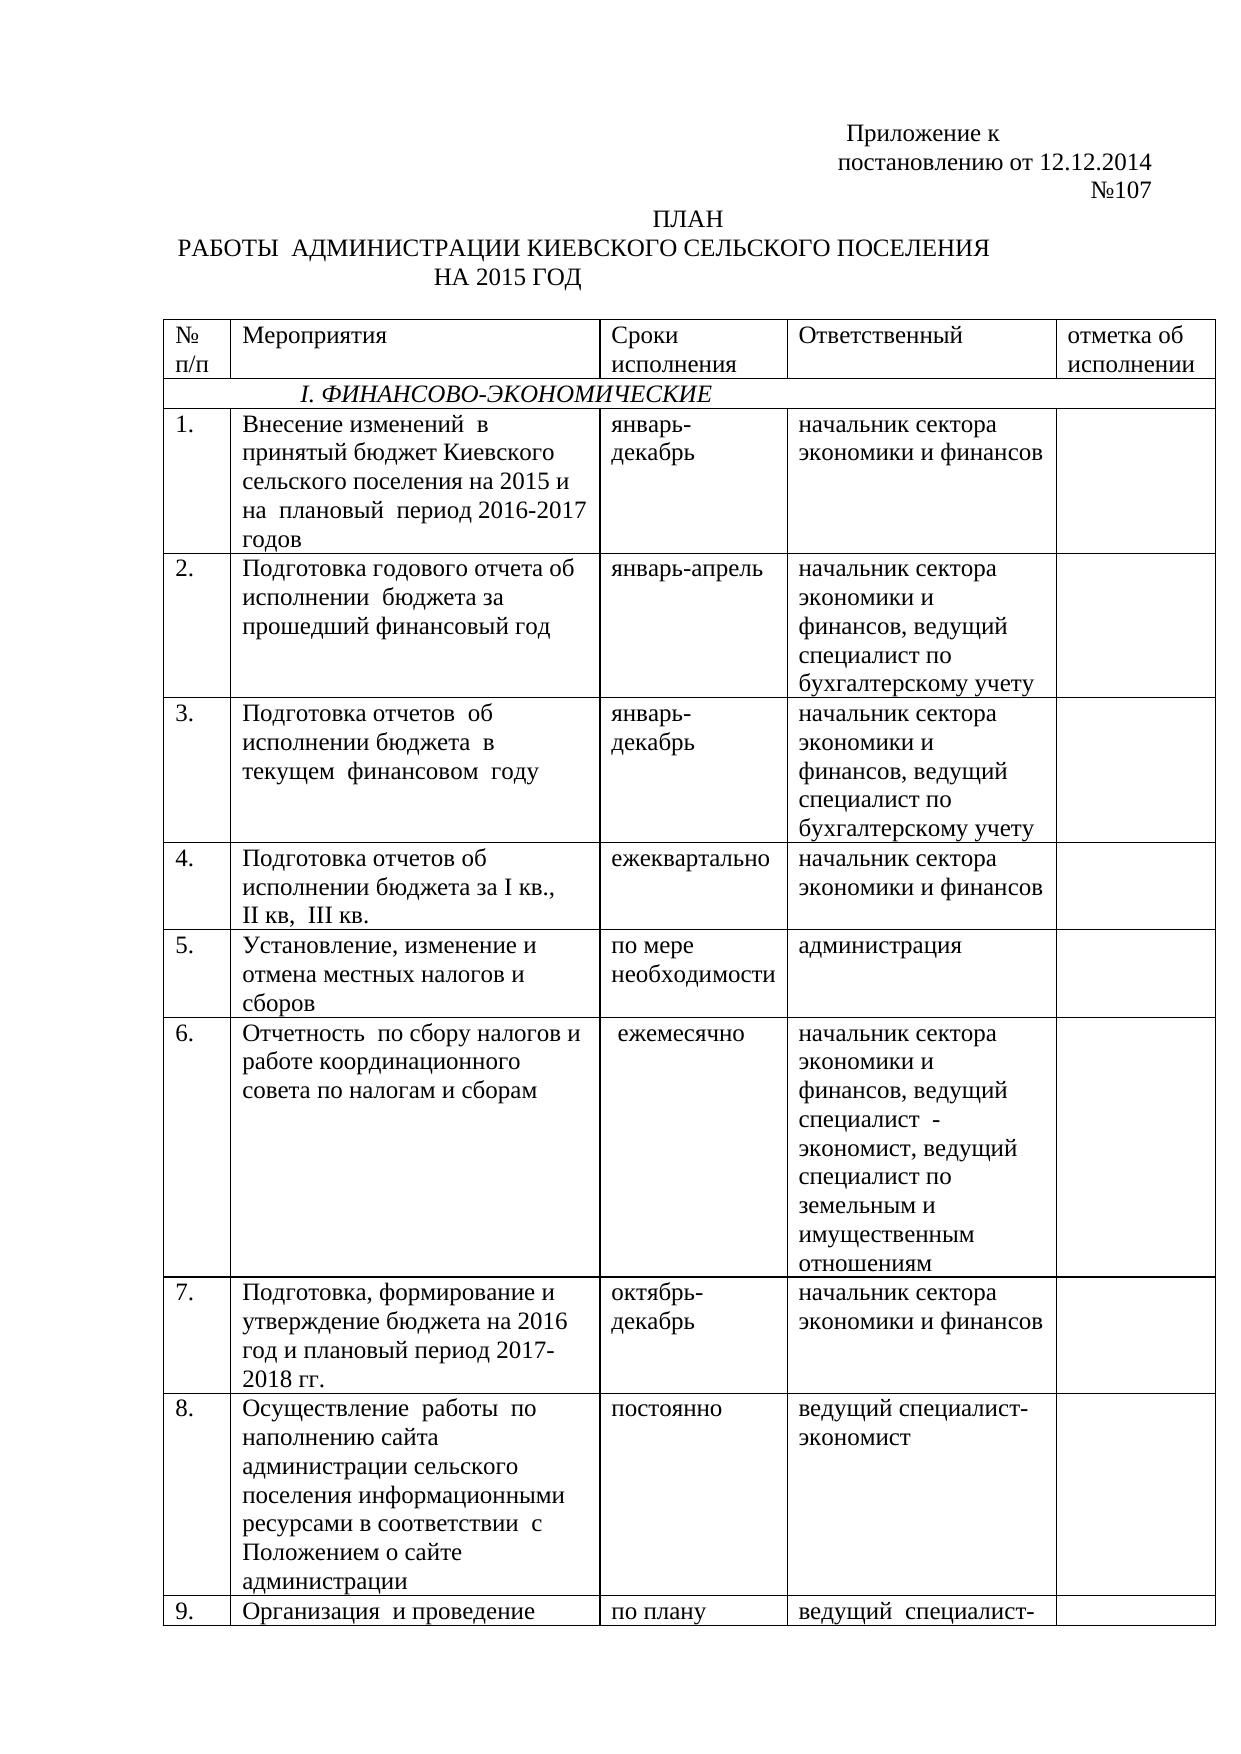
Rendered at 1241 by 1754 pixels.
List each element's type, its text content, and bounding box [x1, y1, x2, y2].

table_cell Подготовка годового отчета об исполнении бюджета за прошедший финансовый год [231, 554, 599, 697]
table_cell Подготовка отчетов об исполнении бюджета за I кв., II кв, III кв. [231, 843, 599, 929]
table_cell Установление, изменение и отмена местных налогов и сборов [231, 930, 599, 1017]
table_cell 3. [164, 698, 230, 842]
table_cell [1057, 1394, 1215, 1595]
table_cell [1057, 1018, 1215, 1276]
table_cell по мере необходимости [601, 930, 787, 1017]
table_cell начальник сектора экономики и финансов, ведущий специалист -экономист, ведущий специалист по земельным и имущественным отношениям [788, 1018, 1056, 1276]
table_cell январь- декабрь [601, 698, 787, 842]
table_cell постоянно [601, 1394, 787, 1595]
table_cell Подготовка отчетов об исполнении бюджета в текущем финансовом году [231, 698, 599, 842]
table_cell по плану закупок [601, 1596, 787, 1624]
table_header Сроки исполнения [601, 320, 787, 378]
text Приложение к [177, 118, 1152, 147]
table_header № п/п [164, 320, 230, 378]
table_cell [1057, 554, 1215, 697]
table_cell 1. [164, 409, 230, 552]
table_cell 2. [164, 554, 230, 697]
table_cell 8. [164, 1394, 230, 1595]
table_cell [1057, 930, 1215, 1017]
table_cell администрация [788, 930, 1056, 1017]
table_cell 7. [164, 1278, 230, 1392]
table_cell начальник сектора экономики и финансов [788, 843, 1056, 929]
table_cell январь- декабрь [601, 409, 787, 552]
table_cell октябрь-декабрь [601, 1278, 787, 1392]
table_cell [1057, 409, 1215, 552]
text РАБОТЫ АДМИНИСТРАЦИИ КИЕВСКОГО СЕЛЬСКОГО ПОСЕЛЕНИЯ [177, 233, 1152, 262]
table_cell ведущий специалист-экономист [788, 1394, 1056, 1595]
table_header Ответственный [788, 320, 1056, 378]
text ПЛАН [177, 204, 1152, 233]
table_cell 9. [164, 1596, 230, 1624]
table_cell [1057, 698, 1215, 842]
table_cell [231, 1596, 599, 1624]
table_header Мероприятия [231, 320, 599, 378]
table_cell начальник сектора экономики и финансов [788, 1278, 1056, 1392]
table_cell 6. [164, 1018, 230, 1276]
table_cell Подготовка, формирование и утверждение бюджета на 2016 год и плановый период 2017-2018 гг. [231, 1278, 599, 1392]
table_cell 4. [164, 843, 230, 929]
text НА 2015 ГОД [177, 262, 1152, 291]
table_cell Осуществление работы по наполнению сайта администрации сельского поселения информационными ресурсами в соответствии с Положением о сайте администрации [231, 1394, 599, 1595]
table_cell Внесение изменений в принятый бюджет Киевского сельского поселения на 2015 и на плановый период 2016-2017 годов [231, 409, 599, 552]
table_header отметка об исполнении [1057, 320, 1215, 378]
table_cell январь-апрель [601, 554, 787, 697]
table_cell ежеквартально [601, 843, 787, 929]
table_cell [1057, 843, 1215, 929]
table_cell Отчетность по сбору налогов и работе координационного совета по налогам и сборам [231, 1018, 599, 1276]
table_cell ежемесячно [601, 1018, 787, 1276]
table_cell начальник сектора экономики и финансов, ведущий специалист по бухгалтерскому учету [788, 698, 1056, 842]
table_cell [1057, 1278, 1215, 1392]
table_cell I. ФИНАНСОВО-ЭКОНОМИЧЕСКИЕ [164, 379, 1215, 408]
table_cell начальник сектора экономики и финансов, ведущий специалист по бухгалтерскому учету [788, 554, 1056, 697]
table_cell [788, 1596, 1056, 1624]
text постановлению от 12.12.2014 №107 [177, 147, 1152, 204]
table_cell 5. [164, 930, 230, 1017]
table_cell начальник сектора экономики и финансов [788, 409, 1056, 552]
table_cell [1057, 1596, 1215, 1624]
